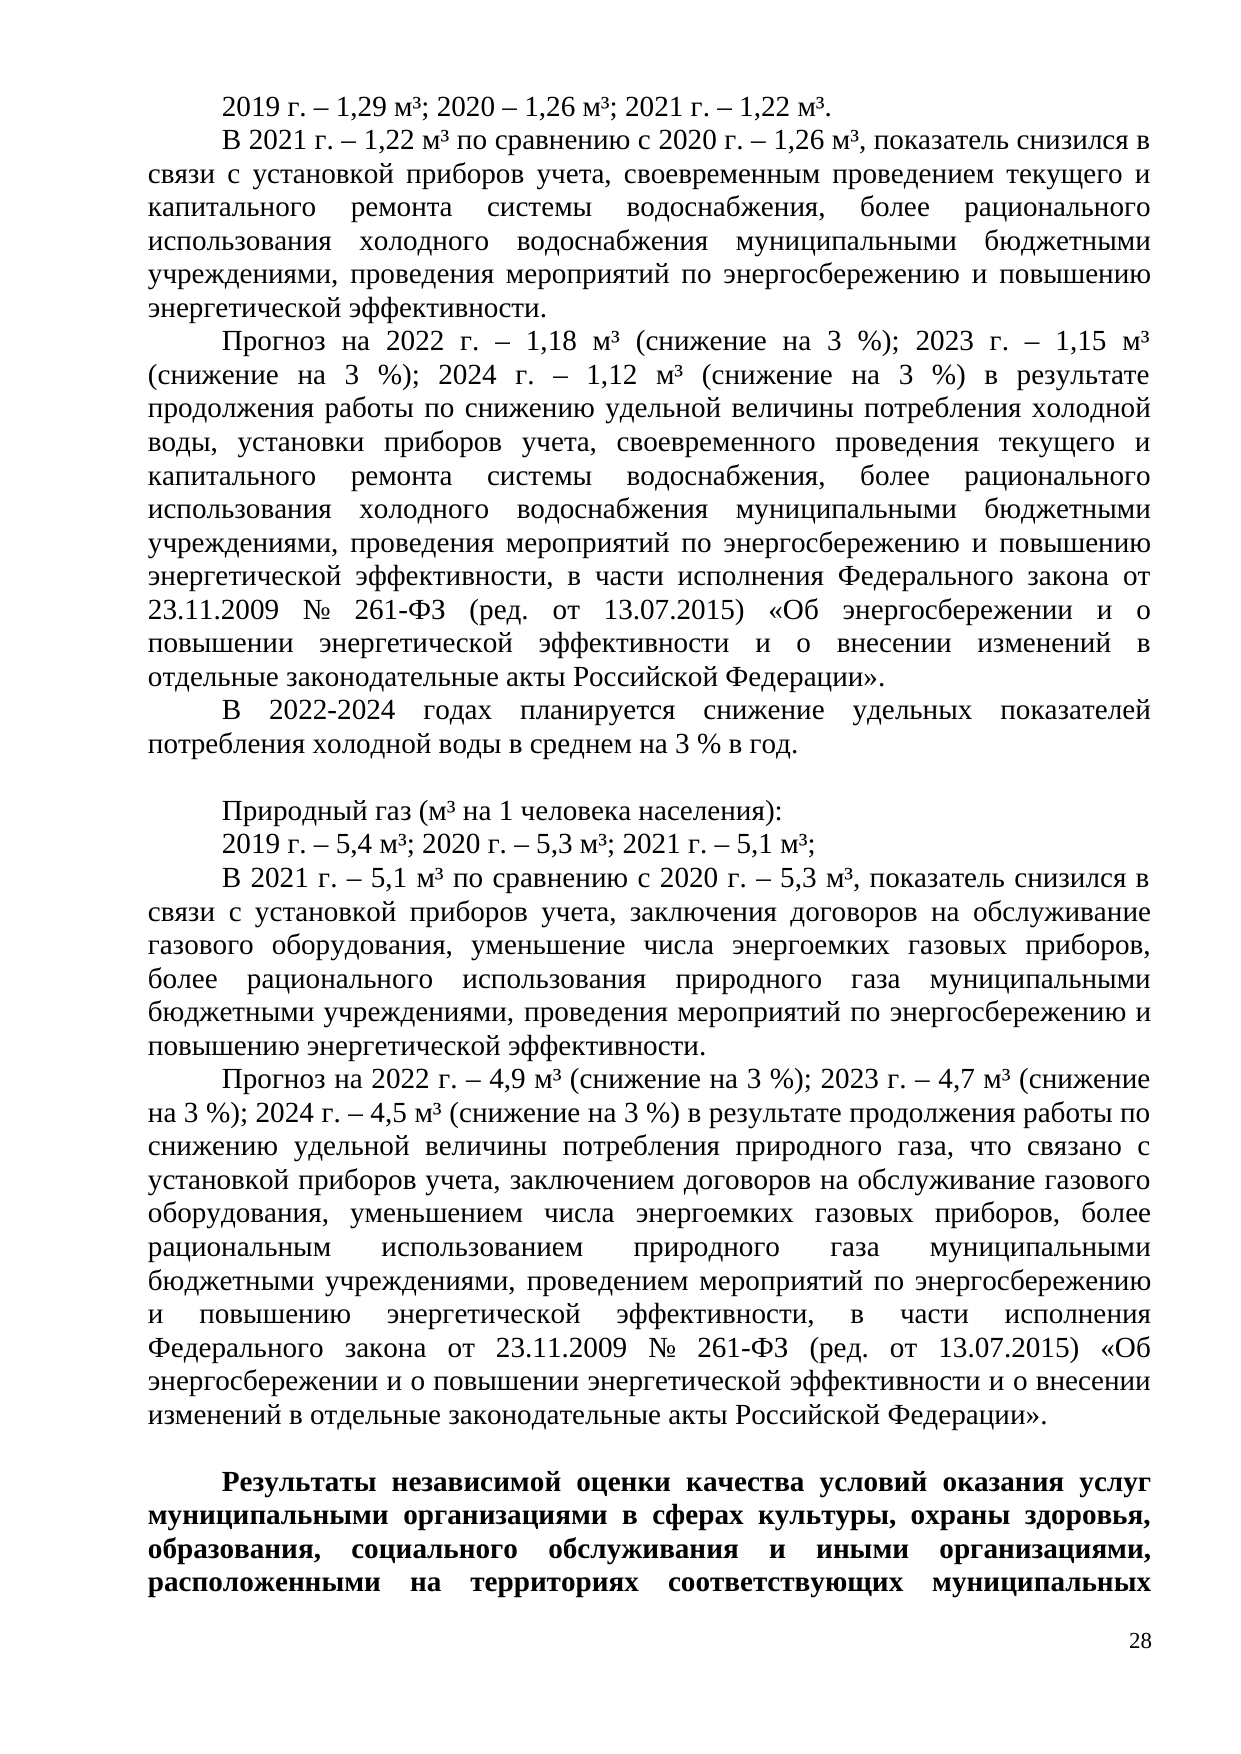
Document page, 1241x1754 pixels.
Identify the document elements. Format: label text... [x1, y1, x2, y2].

text 2019 г. – 1,29 м³; 2020 – 1,26 м³; 2021 г. – 1,22 м³. [222, 89, 1152, 122]
text В 2021 г. – 5,1 м³ по сравнению с 2020 г. – 5,3 м³, показатель снизился в связи с установкой приборов учета, заключения договоров на обслуживание газового оборудования, уменьшение числа энергоемких газовых приборов, более рационального использования природного газа муниципальными бюджетными учреждениями, проведения мероприятий по энергосбережению и повышению энергетической эффективности. [148, 860, 1152, 1061]
text В 2021 г. – 1,22 м³ по сравнению с 2020 г. – 1,26 м³, показатель снизился в связи с установкой приборов учета, своевременным проведением текущего и капитального ремонта системы водоснабжения, более рационального использования холодного водоснабжения муниципальными бюджетными учреждениями, проведения мероприятий по энергосбережению и повышению энергетической эффективности. [148, 122, 1152, 323]
text 2019 г. – 5,4 м³; 2020 г. – 5,3 м³; 2021 г. – 5,1 м³; [148, 827, 1152, 860]
text Прогноз на 2022 г. – 1,18 м³ (снижение на 3 %); 2023 г. – 1,15 м³ (снижение на 3 %); 2024 г. – 1,12 м³ (снижение на 3 %) в результате продолжения работы по снижению удельной величины потребления холодной воды, установки приборов учета, своевременного проведения текущего и капитального ремонта системы водоснабжения, более рационального использования холодного водоснабжения муниципальными бюджетными учреждениями, проведения мероприятий по энергосбережению и повышению энергетической эффективности, в части исполнения Федерального закона от 23.11.2009 № 261-ФЗ (ред. от 13.07.2015) «Об энергосбережении и о повышении энергетической эффективности и о внесении изменений в отдельные законодательные акты Российской Федерации». [148, 323, 1152, 692]
text Прогноз на 2022 г. – 4,9 м³ (снижение на 3 %); 2023 г. – 4,7 м³ (снижение на 3 %); 2024 г. – 4,5 м³ (снижение на 3 %) в результате продолжения работы по снижению удельной величины потребления природного газа, что связано с установкой приборов учета, заключением договоров на обслуживание газового оборудования, уменьшением числа энергоемких газовых приборов, более рациональным использованием природного газа муниципальными бюджетными учреждениями, проведением мероприятий по энергосбережению и повышению энергетической эффективности, в части исполнения Федерального закона от 23.11.2009 № 261-ФЗ (ред. от 13.07.2015) «Об энергосбережении и о повышении энергетической эффективности и о внесении изменений в отдельные законодательные акты Российской Федерации». [148, 1061, 1152, 1430]
text Природный газ (м³ на 1 человека населения): [148, 793, 1152, 827]
text В 2022-2024 годах планируется снижение удельных показателей потребления холодной воды в среднем на 3 % в год. [148, 692, 1152, 759]
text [148, 1464, 1152, 1598]
